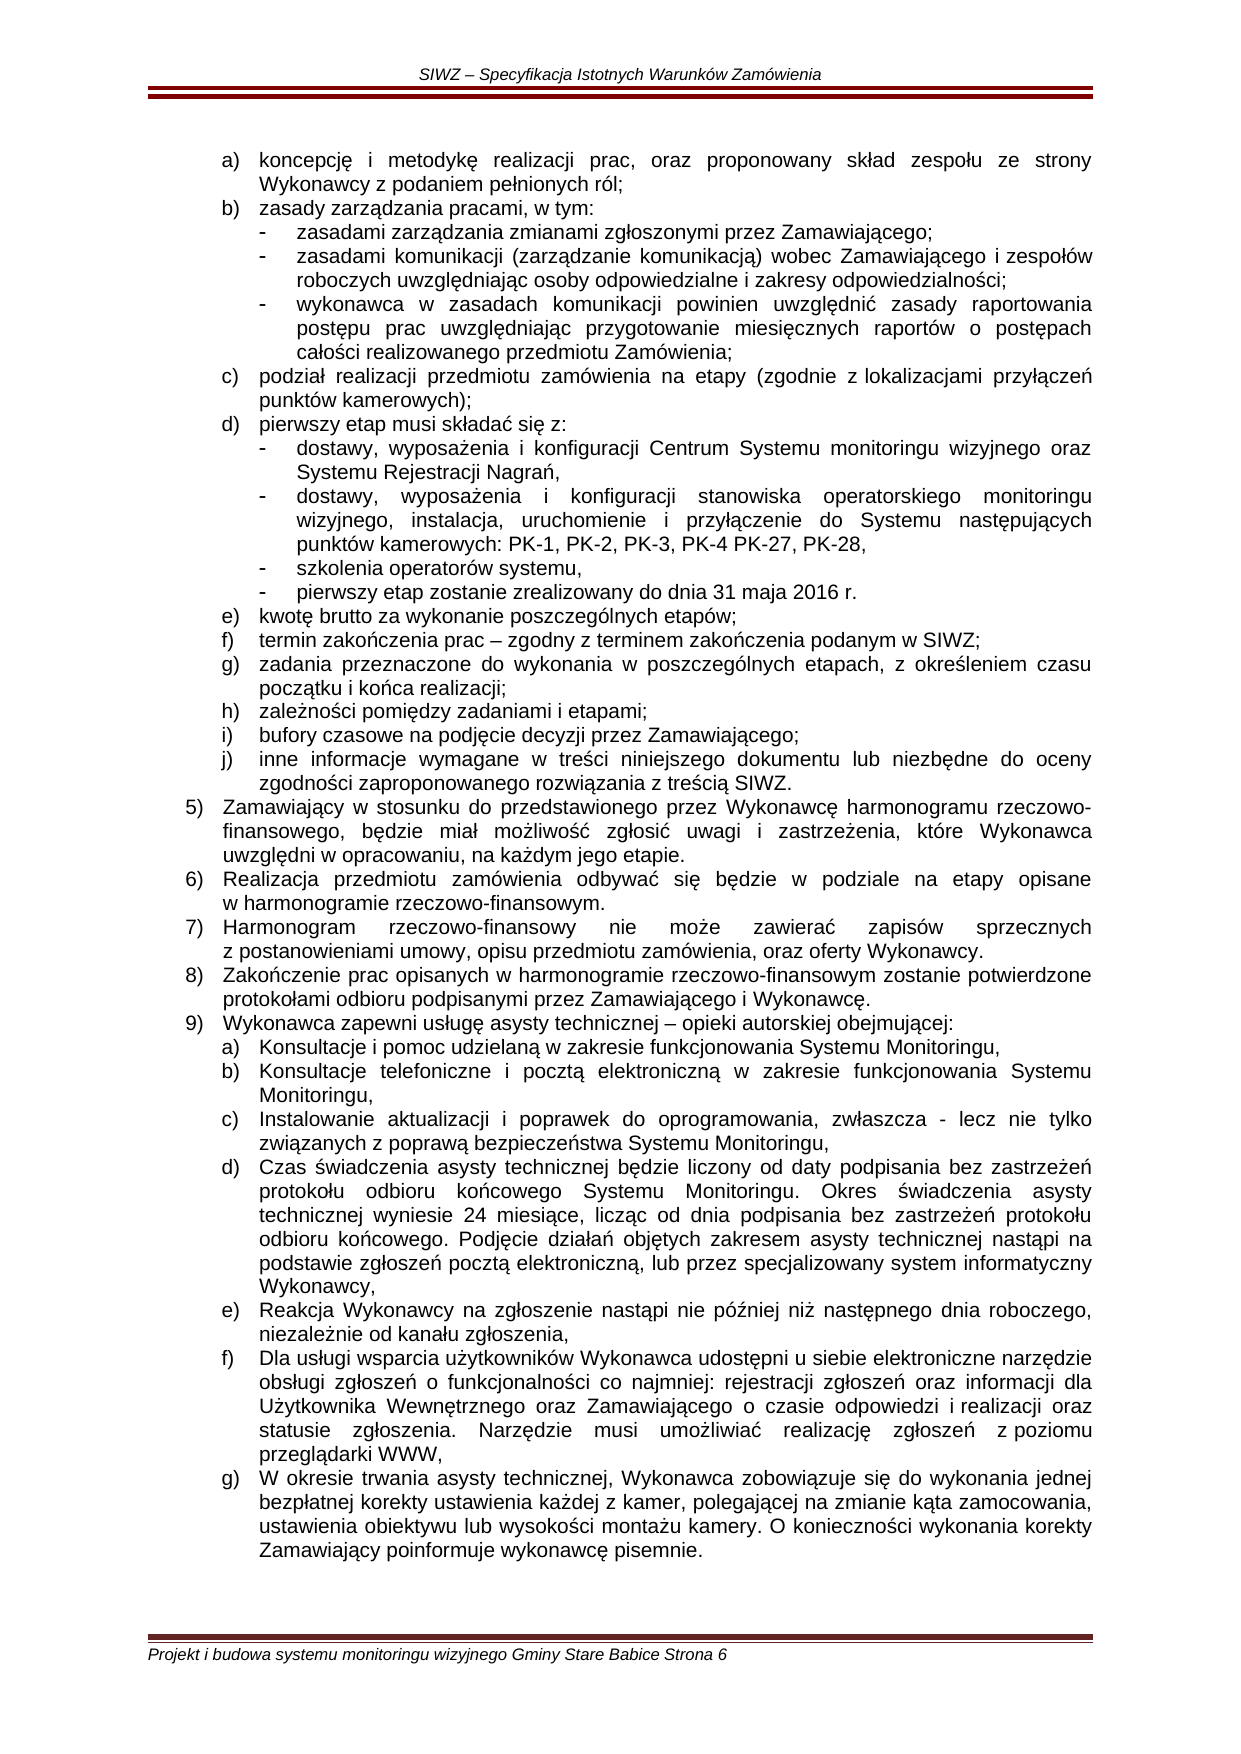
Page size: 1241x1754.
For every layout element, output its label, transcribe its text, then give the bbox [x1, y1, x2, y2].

list zasadami zarządzania zmianami zgłoszonymi przez Zamawiającego; [259, 219, 1093, 243]
list zasadami komunikacji (zarządzanie komunikacją) wobec Zamawiającego i zespołów roboczych uwzględniając osoby odpowiedzialne i zakresy odpowiedzialności; [259, 243, 1093, 292]
list zależności pomiędzy zadaniami i etapami; [221, 699, 1093, 723]
list Czas świadczenia asysty technicznej będzie liczony od daty podpisania bez zastrzeżeń protokołu odbioru końcowego Systemu Monitoringu. Okres świadczenia asysty technicznej wyniesie 24 miesiące, licząc od dnia podpisania bez zastrzeżeń protokołu odbioru końcowego. Podjęcie działań objętych zakresem asysty technicznej nastąpi na podstawie zgłoszeń pocztą elektroniczną, lub przez specjalizowany system informatyczny Wykonawcy, [221, 1154, 1093, 1298]
list Dla usługi wsparcia użytkowników Wykonawca udostępni u siebie elektroniczne narzędzie obsługi zgłoszeń o funkcjonalności co najmniej: rejestracji zgłoszeń oraz informacji dla Użytkownika Wewnętrznego oraz Zamawiającego o czasie odpowiedzi i realizacji oraz statusie zgłoszenia. Narzędzie musi umożliwiać realizację zgłoszeń z poziomu przeglądarki WWW, [221, 1346, 1093, 1466]
list dostawy, wyposażenia i konfiguracji stanowiska operatorskiego monitoringu wizyjnego, instalacja, uruchomienie i przyłączenie do Systemu następujących punktów kamerowych: PK-1, PK-2, PK-3, PK-4 PK-27, PK-28, [259, 483, 1093, 555]
list zadania przeznaczone do wykonania w poszczególnych etapach, z określeniem czasu początku i końca realizacji; [221, 651, 1093, 699]
list inne informacje wymagane w treści niniejszego dokumentu lub niezbędne do oceny zgodności zaproponowanego rozwiązania z treścią SIWZ. [221, 747, 1093, 795]
list koncepcję i metodykę realizacji prac, oraz proponowany skład zespołu ze strony Wykonawcy z podaniem pełnionych ról; [221, 148, 1093, 196]
list podział realizacji przedmiotu zamówienia na etapy (zgodnie z lokalizacjami przyłączeń punktów kamerowych); [221, 363, 1093, 411]
list Realizacja przedmiotu zamówienia odbywać się będzie w podziale na etapy opisane w harmonogramie rzeczowo-finansowym. [185, 867, 1093, 915]
list bufory czasowe na podjęcie decyzji przez Zamawiającego; [221, 723, 1093, 747]
list dostawy, wyposażenia i konfiguracji Centrum Systemu monitoringu wizyjnego oraz Systemu Rejestracji Nagrań, [259, 435, 1093, 483]
list wykonawca w zasadach komunikacji powinien uwzględnić zasady raportowania postępu prac uwzględniając przygotowanie miesięcznych raportów o postępach całości realizowanego przedmiotu Zamówienia; [259, 292, 1093, 363]
list Konsultacje i pomoc udzielaną w zakresie funkcjonowania Systemu Monitoringu, [221, 1035, 1093, 1059]
list Reakcja Wykonawcy na zgłoszenie nastąpi nie później niż następnego dnia roboczego, niezależnie od kanału zgłoszenia, [221, 1298, 1093, 1346]
list pierwszy etap zostanie zrealizowany do dnia 31 maja 2016 r. [259, 579, 1093, 603]
list termin zakończenia prac – zgodny z terminem zakończenia podanym w SIWZ; [221, 627, 1093, 651]
list Harmonogram rzeczowo-finansowy nie może zawierać zapisów sprzecznych z postanowieniami umowy, opisu przedmiotu zamówienia, oraz oferty Wykonawcy. [185, 915, 1093, 963]
list Zamawiający w stosunku do przedstawionego przez Wykonawcę harmonogramu rzeczowo-finansowego, będzie miał możliwość zgłosić uwagi i zastrzeżenia, które Wykonawca uwzględni w opracowaniu, na każdym jego etapie. [185, 795, 1093, 867]
list pierwszy etap musi składać się z: [221, 411, 1093, 435]
list Konsultacje telefoniczne i pocztą elektroniczną w zakresie funkcjonowania Systemu Monitoringu, [221, 1059, 1093, 1107]
list Zakończenie prac opisanych w harmonogramie rzeczowo-finansowym zostanie potwierdzone protokołami odbioru podpisanymi przez Zamawiającego i Wykonawcę. [185, 963, 1093, 1011]
list zasady zarządzania pracami, w tym: [221, 196, 1093, 219]
list kwotę brutto za wykonanie poszczególnych etapów; [221, 603, 1093, 627]
list Wykonawca zapewni usługę asysty technicznej – opieki autorskiej obejmującej: [185, 1011, 1093, 1035]
list W okresie trwania asysty technicznej, Wykonawca zobowiązuje się do wykonania jednej bezpłatnej korekty ustawienia każdej z kamer, polegającej na zmianie kąta zamocowania, ustawienia obiektywu lub wysokości montażu kamery. O konieczności wykonania korekty Zamawiający poinformuje wykonawcę pisemnie. [221, 1466, 1093, 1562]
list szkolenia operatorów systemu, [259, 555, 1093, 579]
list Instalowanie aktualizacji i poprawek do oprogramowania, zwłaszcza - lecz nie tylko związanych z poprawą bezpieczeństwa Systemu Monitoringu, [221, 1107, 1093, 1154]
